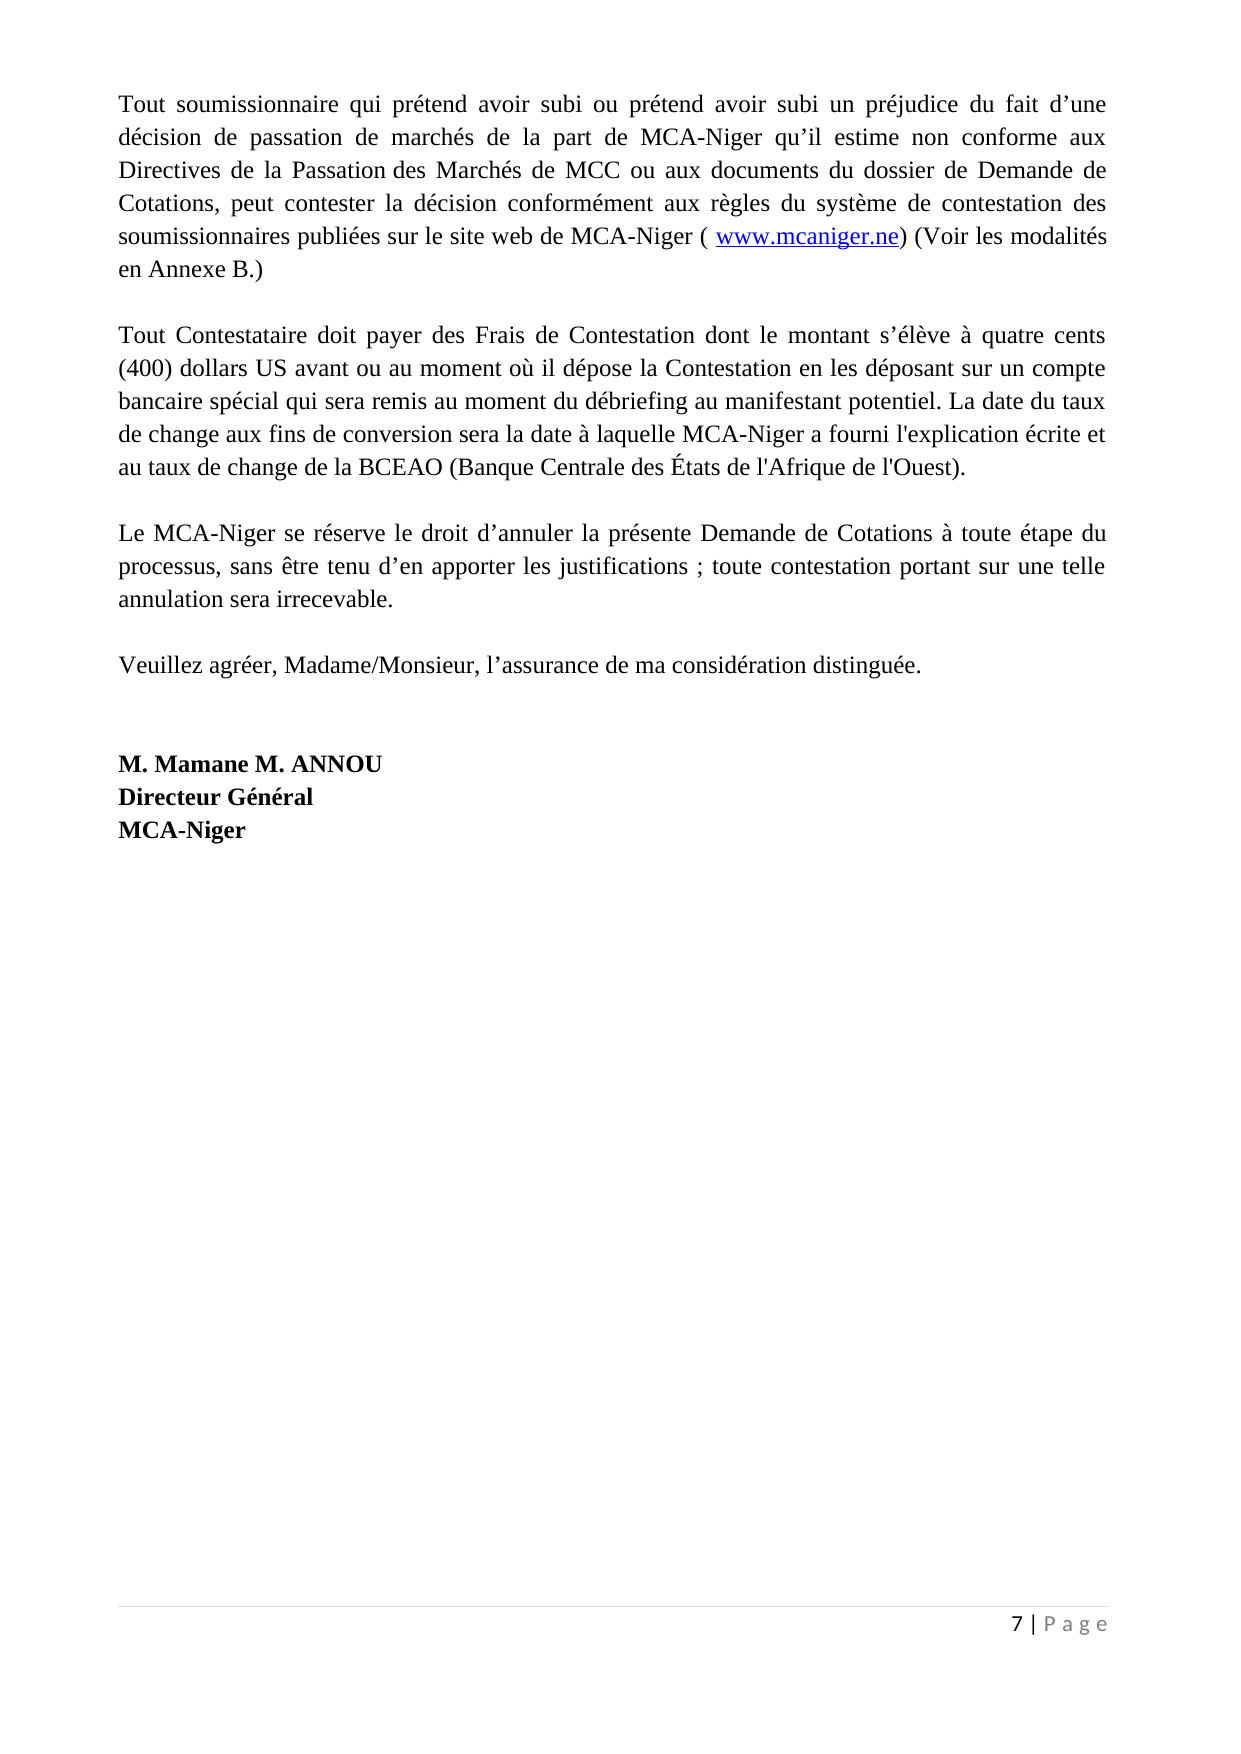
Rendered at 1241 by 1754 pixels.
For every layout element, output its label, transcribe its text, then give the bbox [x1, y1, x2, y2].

text Tout soumissionnaire qui prétend avoir subi ou prétend avoir subi un préjudice du fait d’une décision de passation de marchés de la part de MCA-Niger qu’il estime non conforme aux Directives de la Passation des Marchés de MCC ou aux documents du dossier de Demande de Cotations, peut contester la décision conformément aux règles du système de contestation des soumissionnaires publiées sur le site web de MCA-Niger ( www.mcaniger.ne) (Voir les modalités en Annexe B.) [118, 89, 1107, 282]
text Le MCA-Niger se réserve le droit d’annuler la présente Demande de Cotations à toute étape du processus, sans être tenu d’en apporter les justifications ; toute contestation portant sur une telle annulation sera irrecevable. [118, 518, 1107, 613]
text MCA-Niger [118, 815, 1107, 844]
text Tout Contestataire doit payer des Frais de Contestation dont le montant s’élève à quatre cents (400) dollars US avant ou au moment où il dépose la Contestation en les déposant sur un compte bancaire spécial qui sera remis au moment du débriefing au manifestant potentiel. La date du taux de change aux fins de conversion sera la date à laquelle MCA-Niger a fourni l'explication écrite et au taux de change de la BCEAO (Banque Centrale des États de l'Afrique de l'Ouest). [118, 320, 1107, 481]
text M. Mamane M. ANNOU [118, 749, 1107, 778]
text Veuillez agréer, Madame/Monsieur, l’assurance de ma considération distinguée. [118, 650, 1107, 679]
text Directeur Général [118, 782, 1107, 811]
